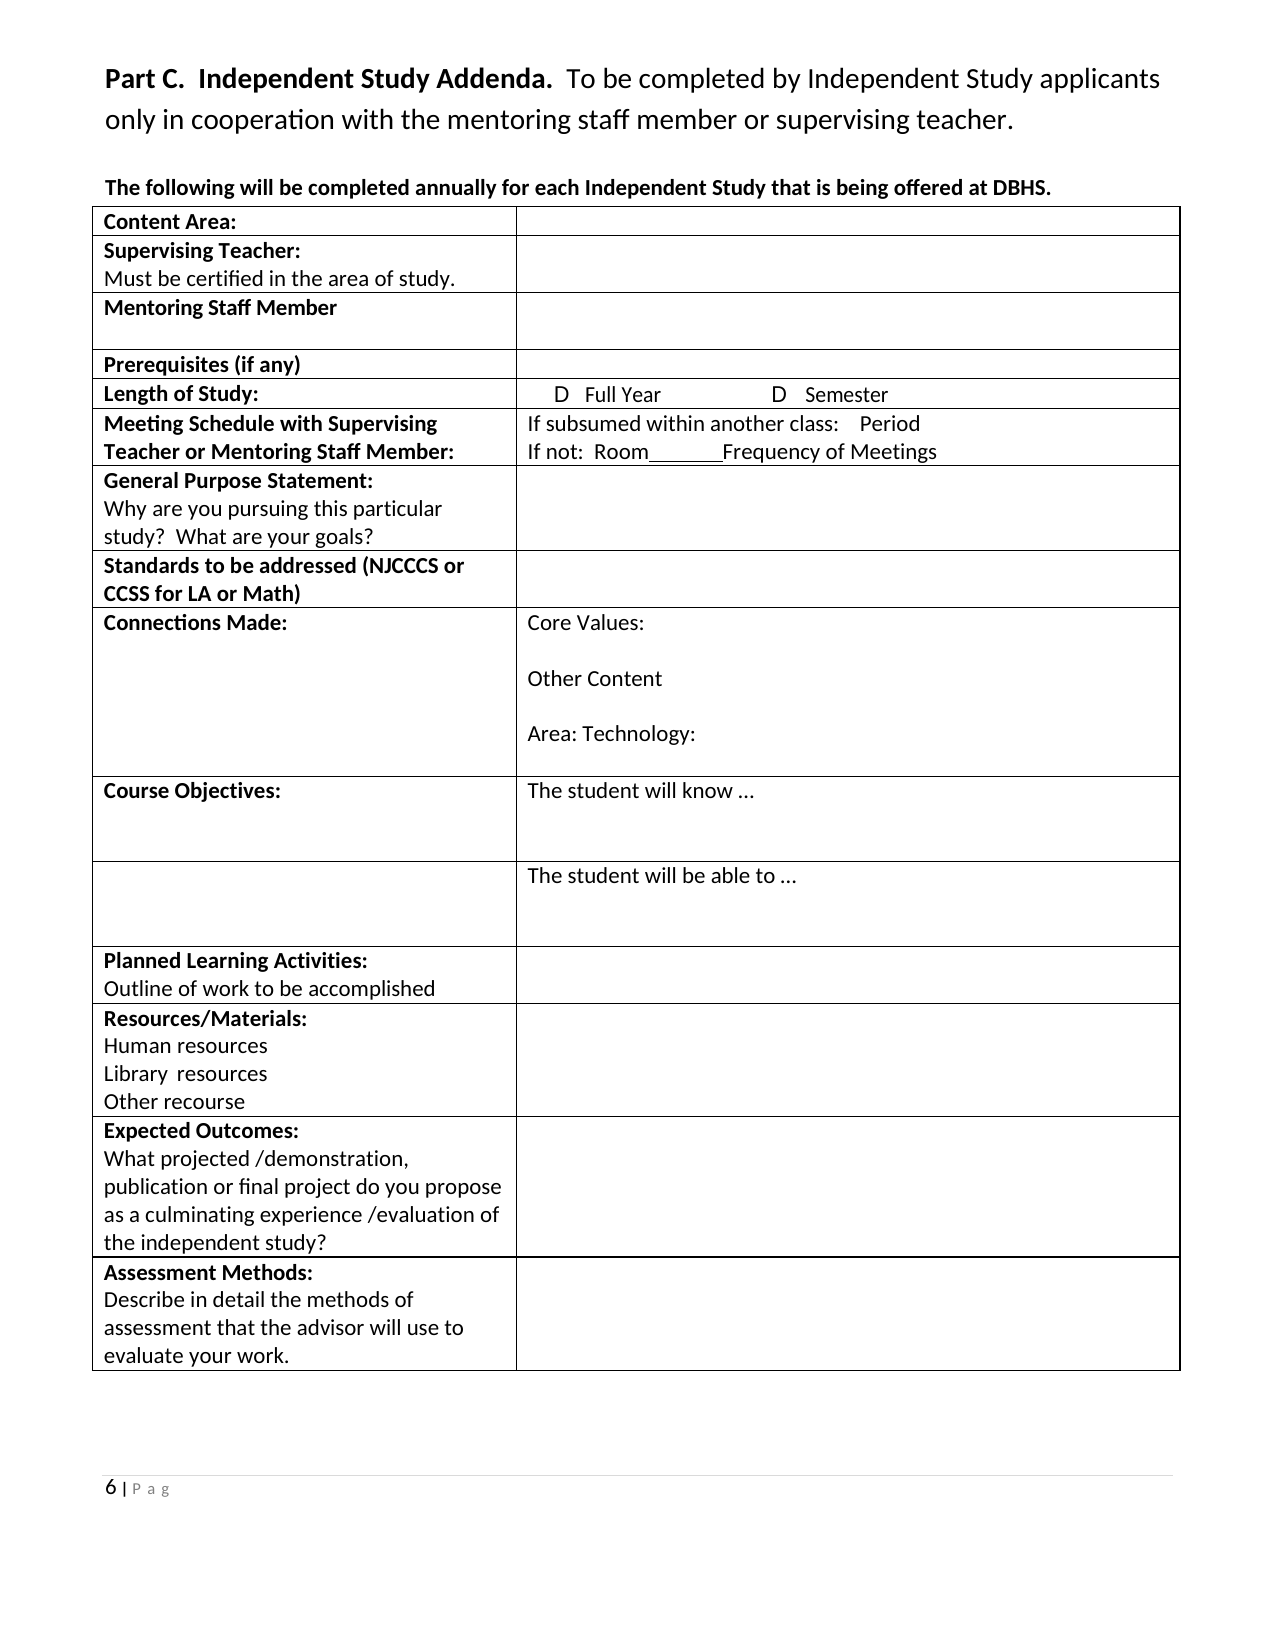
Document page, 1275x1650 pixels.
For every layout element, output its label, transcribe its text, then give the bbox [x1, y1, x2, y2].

table_header Content Area: [93, 207, 516, 235]
table_cell General Purpose Statement: Why are you pursuing this particular study? What are your goals? [93, 466, 516, 550]
table_cell The student will be able to … [517, 862, 1179, 946]
table_cell Connections Made: [93, 608, 516, 776]
table_cell [517, 466, 1179, 550]
table_cell Course Objectives: [93, 777, 516, 861]
table_cell Assessment Methods: Describe in detail the methods of assessment that the advisor will use to evaluate your work. [93, 1258, 516, 1369]
table_cell The student will know … [517, 777, 1179, 861]
table_cell Length of Study: [93, 379, 516, 408]
table_cell D Full Year D Semester [517, 379, 1179, 408]
table_cell [517, 236, 1179, 292]
table_cell Standards to be addressed (NJCCCS or CCSS for LA or Math) [93, 551, 516, 607]
table_cell Core Values: Other Content Area: Technology: [517, 608, 1179, 776]
table_cell [517, 350, 1179, 378]
table_cell If subsumed within another class: Period If not: Room Frequency of Meetings [517, 409, 1179, 465]
table_header [517, 207, 1179, 235]
text Part C. Independent Study Addenda. To be completed by Independent Study applicants only in cooperation with the mentoring staff member or supervising teacher. [105, 60, 1162, 136]
table_cell Resources/Materials: Human resources Library resources Other recourse [93, 1004, 516, 1116]
table_cell [517, 1117, 1179, 1256]
table_cell [517, 947, 1179, 1003]
table_cell [517, 293, 1179, 349]
table_cell Planned Learning Activities: Outline of work to be accomplished [93, 947, 516, 1003]
table_cell Supervising Teacher: Must be certified in the area of study. [93, 236, 516, 292]
table_cell Expected Outcomes: What projected /demonstration, publication or final project do you propose as a culminating experience /evaluation of the independent study? [93, 1117, 516, 1256]
table_cell Meeting Schedule with Supervising Teacher or Mentoring Staff Member: [93, 409, 516, 465]
subtitle The following will be completed annually for each Independent Study that is being offered at DBHS. [105, 173, 1192, 201]
table_cell [517, 551, 1179, 607]
table_cell [517, 1258, 1179, 1369]
table_cell Mentoring Staff Member [93, 293, 516, 349]
table_cell [93, 862, 516, 946]
table_cell [517, 1004, 1179, 1116]
table_cell Prerequisites (if any) [93, 350, 516, 378]
